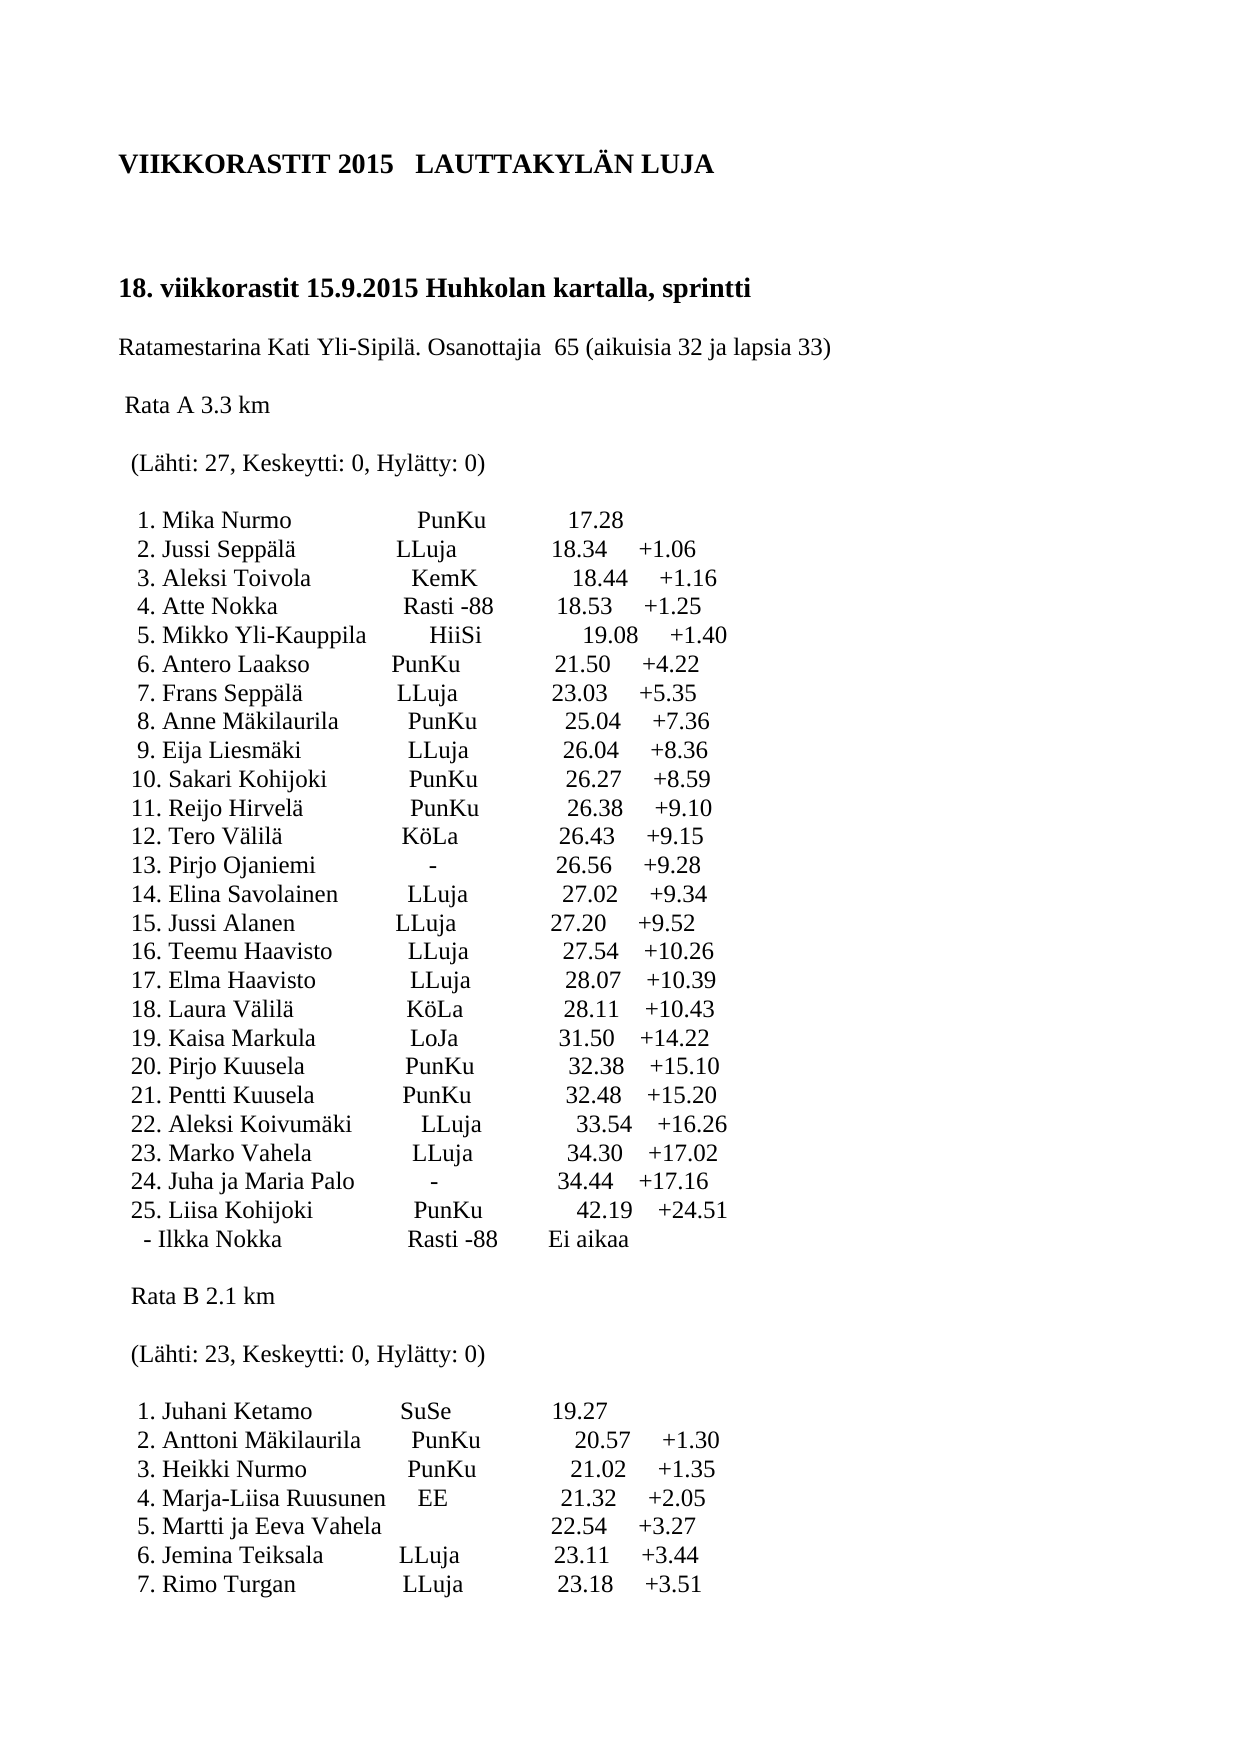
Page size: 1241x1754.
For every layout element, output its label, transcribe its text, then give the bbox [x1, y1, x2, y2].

text VIIKKORASTIT 2015 LAUTTAKYLÄN LUJA [118, 148, 1122, 180]
text Ratamestarina Kati Yli-Sipilä. Osanottajia 65 (aikuisia 32 ja lapsia 33) [118, 332, 1122, 361]
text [118, 390, 1122, 1598]
text 18. viikkorastit 15.9.2015 Huhkolan kartalla, sprintti [118, 271, 1122, 303]
